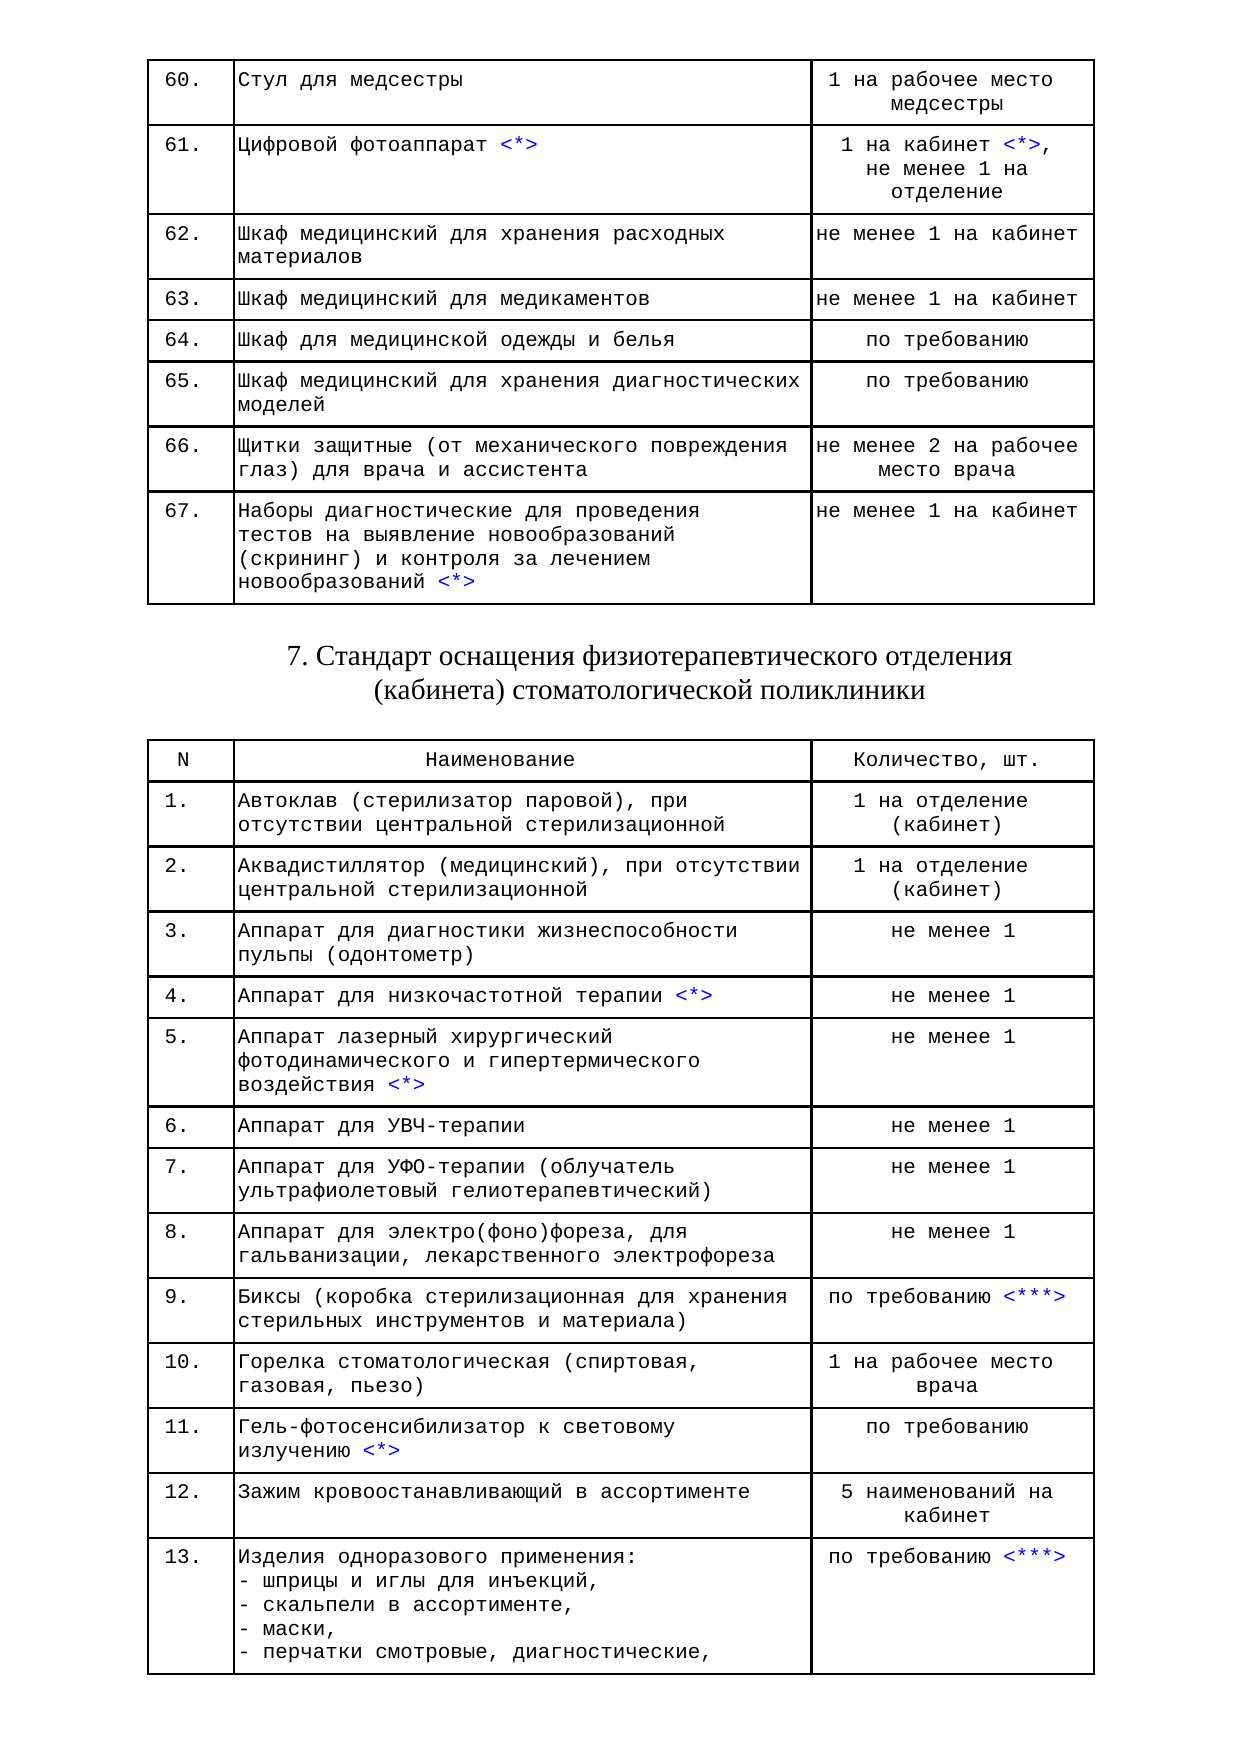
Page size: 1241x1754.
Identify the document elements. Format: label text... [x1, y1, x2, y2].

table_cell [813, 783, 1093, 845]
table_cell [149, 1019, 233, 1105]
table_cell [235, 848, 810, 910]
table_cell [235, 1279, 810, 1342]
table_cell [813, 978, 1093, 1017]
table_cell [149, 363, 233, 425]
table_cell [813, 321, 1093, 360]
text (кабинета) стоматологической поликлиники [148, 672, 1152, 705]
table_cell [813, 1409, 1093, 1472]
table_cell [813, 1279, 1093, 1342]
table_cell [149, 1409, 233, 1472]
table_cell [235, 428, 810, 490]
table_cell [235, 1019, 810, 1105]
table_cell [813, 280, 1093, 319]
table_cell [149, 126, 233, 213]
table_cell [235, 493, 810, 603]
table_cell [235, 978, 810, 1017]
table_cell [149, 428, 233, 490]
text 7. Стандарт оснащения физиотерапевтического отделения [148, 638, 1152, 672]
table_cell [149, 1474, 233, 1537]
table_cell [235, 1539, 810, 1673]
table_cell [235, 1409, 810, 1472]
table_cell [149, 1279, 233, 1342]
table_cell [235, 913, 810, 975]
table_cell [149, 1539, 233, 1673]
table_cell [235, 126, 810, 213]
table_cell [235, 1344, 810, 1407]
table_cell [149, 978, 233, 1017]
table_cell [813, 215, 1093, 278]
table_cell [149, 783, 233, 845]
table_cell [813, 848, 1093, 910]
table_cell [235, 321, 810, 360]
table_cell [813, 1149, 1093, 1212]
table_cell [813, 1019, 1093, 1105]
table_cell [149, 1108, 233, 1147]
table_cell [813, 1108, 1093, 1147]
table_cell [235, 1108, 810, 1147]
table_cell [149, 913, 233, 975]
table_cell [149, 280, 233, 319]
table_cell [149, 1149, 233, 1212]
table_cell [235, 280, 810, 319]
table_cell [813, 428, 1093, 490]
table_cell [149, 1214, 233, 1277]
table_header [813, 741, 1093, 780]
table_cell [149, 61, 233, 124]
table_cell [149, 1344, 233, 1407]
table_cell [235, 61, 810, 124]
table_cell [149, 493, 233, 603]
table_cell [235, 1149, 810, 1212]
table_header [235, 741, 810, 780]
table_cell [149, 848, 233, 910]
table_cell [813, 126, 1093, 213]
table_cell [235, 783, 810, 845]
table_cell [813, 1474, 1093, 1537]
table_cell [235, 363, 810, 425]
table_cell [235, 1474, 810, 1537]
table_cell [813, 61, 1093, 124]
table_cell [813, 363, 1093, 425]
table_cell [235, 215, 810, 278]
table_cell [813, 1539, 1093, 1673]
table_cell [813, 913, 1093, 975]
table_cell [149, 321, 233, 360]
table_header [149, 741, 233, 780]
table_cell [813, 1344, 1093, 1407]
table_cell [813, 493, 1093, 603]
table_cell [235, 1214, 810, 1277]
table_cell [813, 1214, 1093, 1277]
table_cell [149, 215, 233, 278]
